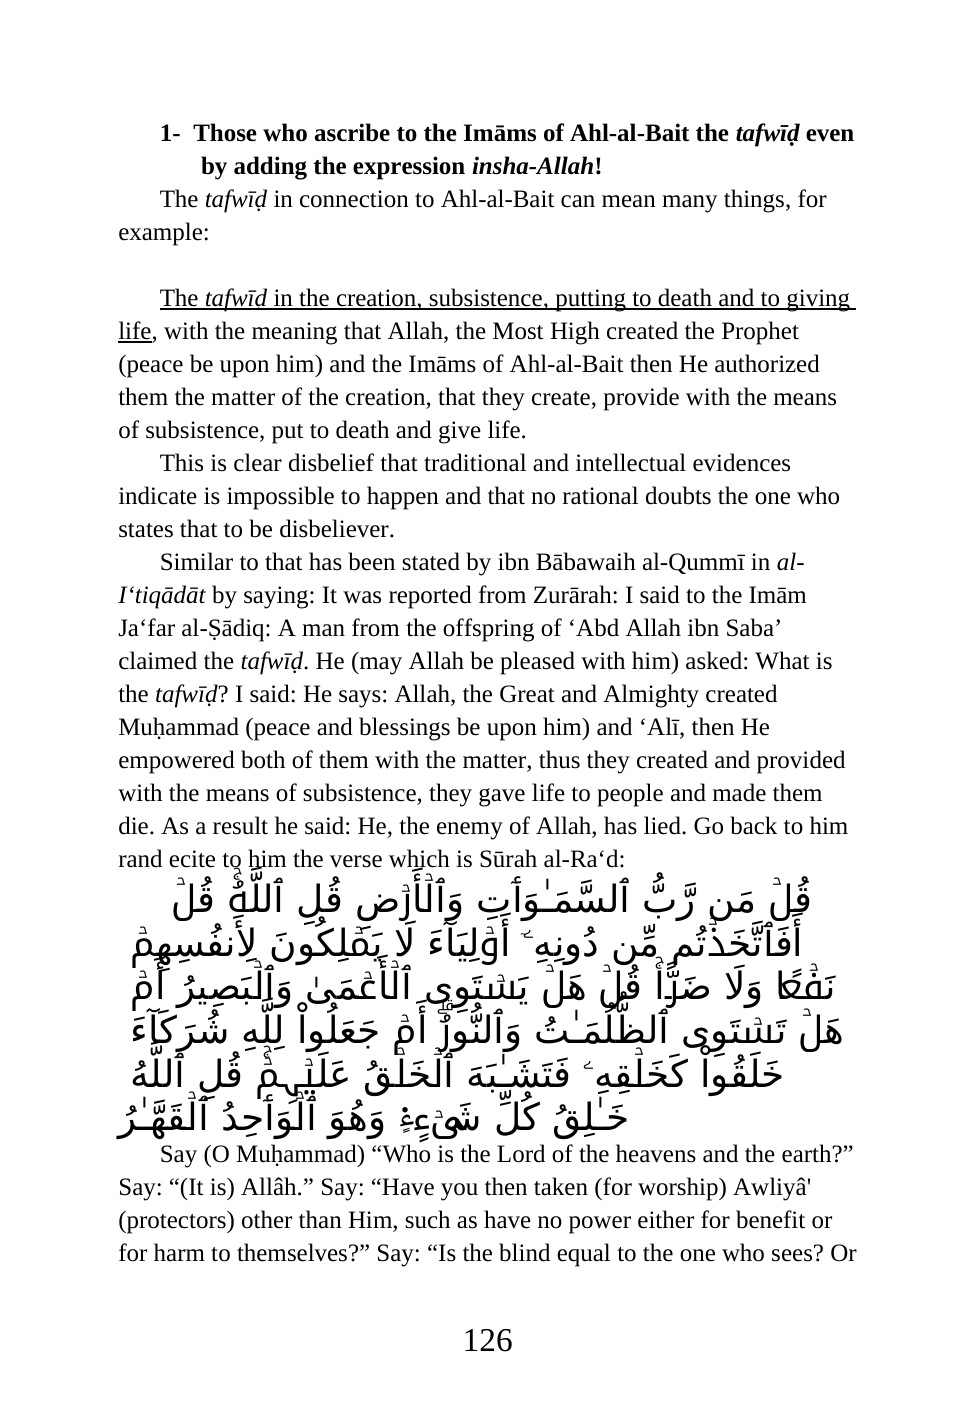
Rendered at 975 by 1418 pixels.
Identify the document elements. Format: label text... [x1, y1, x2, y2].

text قُلۡ مَن رَّبُّ ٱلسَّمَـٰوَٲتِ وَٱلۡأَرۡضِ قُلِ ٱللَّهُ‌ۚ قُلۡ أَفَٱتَّخَذۡتُم مِّن دُونِهِۦۤ أَوۡلِيَآءَ لَا يَمۡلِكُونَ لِأَنفُسِهِمۡ نَفۡعً۬ا وَلَا ضَرًّ۬ا‌ۚ قُلۡ هَلۡ يَسۡتَوِى ٱلۡأَعۡمَىٰ وَٱلۡبَصِيرُ أَمۡ هَلۡ تَسۡتَوِى ٱلظُّلُمَـٰتُ وَٱلنُّورُ‌ۗ أَمۡ جَعَلُواْ لِلَّهِ شُرَكَآءَ خَلَقُواْ كَخَلۡقِهِۦ فَتَشَـٰبَهَ ٱلۡخَلۡقُ عَلَيۡہِمۡ‌ۚ قُلِ ٱللَّهُ خَـٰلِقُ كُلِّ شَىۡءٍ۬ وَهُوَ ٱلۡوَٲحِدُ ٱلۡقَهَّـٰرُ [118, 878, 857, 1139]
list Those who ascribe to the Imāms of Ahl-al-Bait the tafwīḍ even by adding the expression insha-Allah! [159, 118, 857, 180]
text The tafwīḍ in connection to Ahl-al-Bait can mean many things, for example: [118, 184, 857, 246]
text Similar to that has been stated by ibn Bābawaih al-Qummī in al-I‘tiqādāt by saying: It was reported from Zurārah: I said to the Imām Ja‘far al-Ṣādiq: A man from the offspring of ‘Abd Allah ibn Saba’ claimed the tafwīḍ. He (may Allah be pleased with him) asked: What is the tafwīḍ? I said: He says: Allah, the Great and Almighty created Muḥammad (peace and blessings be upon him) and ‘Alī, then He empowered both of them with the matter, thus they created and provided with the means of subsistence, they gave life to people and made them die. As a result he said: He, the enemy of Allah, has lied. Go back to him rand ecite to him the verse which is Sūrah al-Ra‘d: [118, 547, 857, 873]
text The tafwīḍ in the creation, subsistence, putting to death and to giving life, with the meaning that Allah, the Most High created the Prophet (peace be upon him) and the Imāms of Ahl-al-Bait then He authorized them the matter of the creation, that they create, provide with the means of subsistence, put to death and give life. [118, 283, 857, 444]
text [118, 1139, 857, 1267]
list This is clear disbelief that traditional and intellectual evidences indicate is impossible to happen and that no rational doubts the one who states that to be disbeliever. [118, 448, 857, 543]
